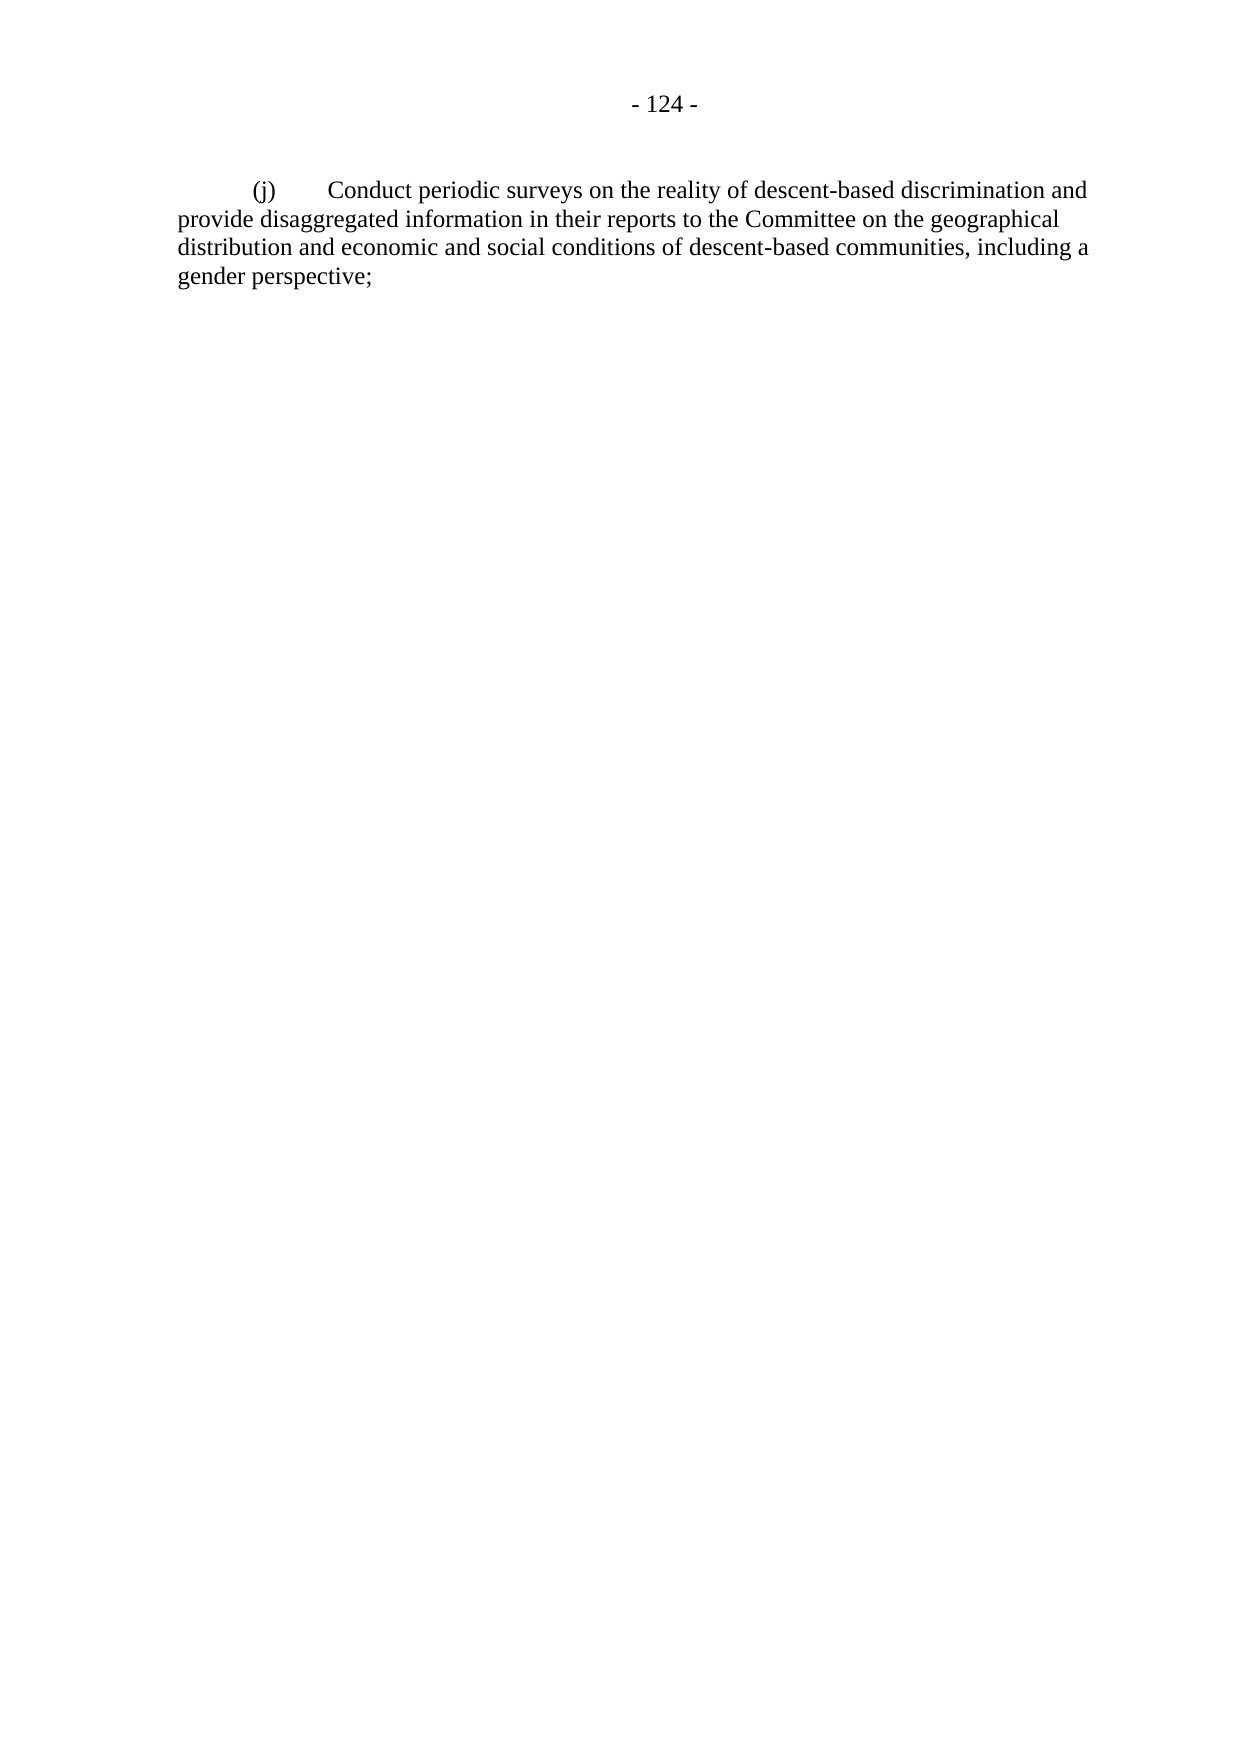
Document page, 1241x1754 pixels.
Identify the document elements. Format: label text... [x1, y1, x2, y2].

text (j) Conduct periodic surveys on the reality of descent-based discrimination and provide disaggregated information in their reports to the Committee on the geographical distribution and economic and social conditions of descent-based communities, including a gender perspective; [177, 175, 1152, 290]
